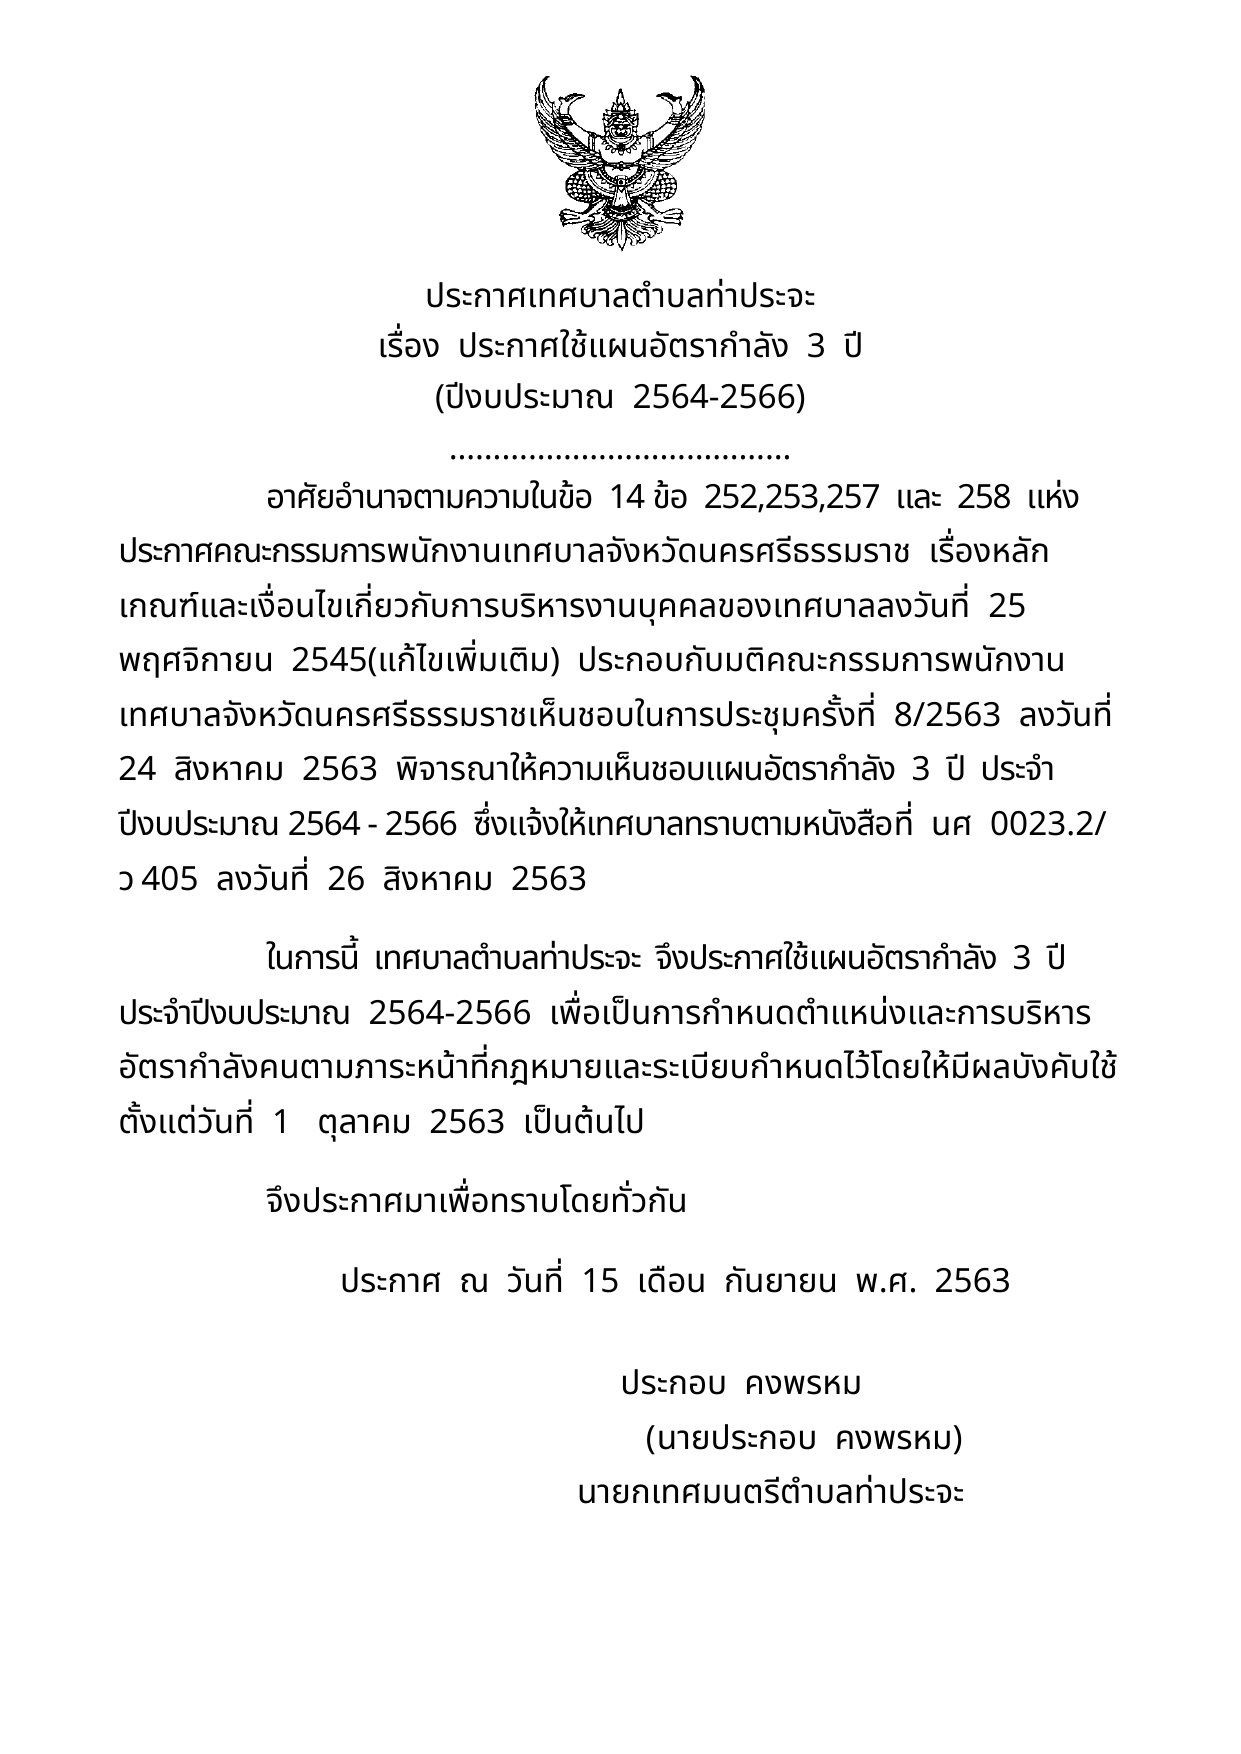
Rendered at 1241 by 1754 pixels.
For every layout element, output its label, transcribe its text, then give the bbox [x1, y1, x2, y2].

text อาศัยอำนาจตามความในข้อ 14 ข้อ 252,253,257 และ 258 แห่งประกาศคณะกรรมการพนักงานเทศบาลจังหวัดนครศรีธรรมราช เรื่องหลักเกณฑ์และเงื่อนไขเกี่ยวกับการบริหารงานบุคคลของเทศบาลลงวันที่ 25 พฤศจิกายน 2545(แก้ไขเพิ่มเติม) ประกอบกับมติคณะกรรมการพนักงานเทศบาลจังหวัดนครศรีธรรมราชเห็นชอบในการประชุมครั้งที่ 8/2563 ลงวันที่ 24 สิงหาคม 2563 พิจารณาให้ความเห็นชอบแผนอัตรากำลัง 3 ปี ประจำปีงบประมาณ 2564 - 2566 ซึ่งแจ้งให้เทศบาลทราบตามหนังสือที่ นศ 0023.2/ว405 ลงวันที่ 26 สิงหาคม 2563 [118, 472, 1122, 905]
text (ปีงบประมาณ 2564-2566) [118, 373, 1122, 423]
text ประกอบ คงพรหม [118, 1359, 1122, 1409]
text (นายประกอบ คงพรหม) [118, 1413, 1122, 1464]
text ในการนี้ เทศบาลตำบลท่าประจะ จึงประกาศใช้แผนอัตรากำลัง 3 ปี ประจำปีงบประมาณ 2564-2566 เพื่อเป็นการกำหนดตำแหน่งและการบริหารอัตรากำลังคนตามภาระหน้าที่กฎหมายและระเบียบกำหนดไว้โดยให้มีผลบังคับใช้ตั้งแต่วันที่ 1 ตุลาคม 2563 เป็นต้นไป [118, 934, 1122, 1148]
text จึงประกาศมาเพื่อทราบโดยทั่วกัน [118, 1177, 1122, 1227]
picture [532, 73, 705, 253]
text นายกเทศมนตรีตำบลท่าประจะ [568, 1468, 1122, 1518]
text เรื่อง ประกาศใช้แผนอัตรากำลัง 3 ปี [118, 322, 1122, 373]
text ประกาศเทศบาลตำบลท่าประจะ [118, 272, 1122, 322]
text ………………………………… [118, 423, 1122, 469]
text ประกาศ ณ วันที่ 15 เดือน กันยายน พ.ศ. 2563 [118, 1256, 1122, 1307]
